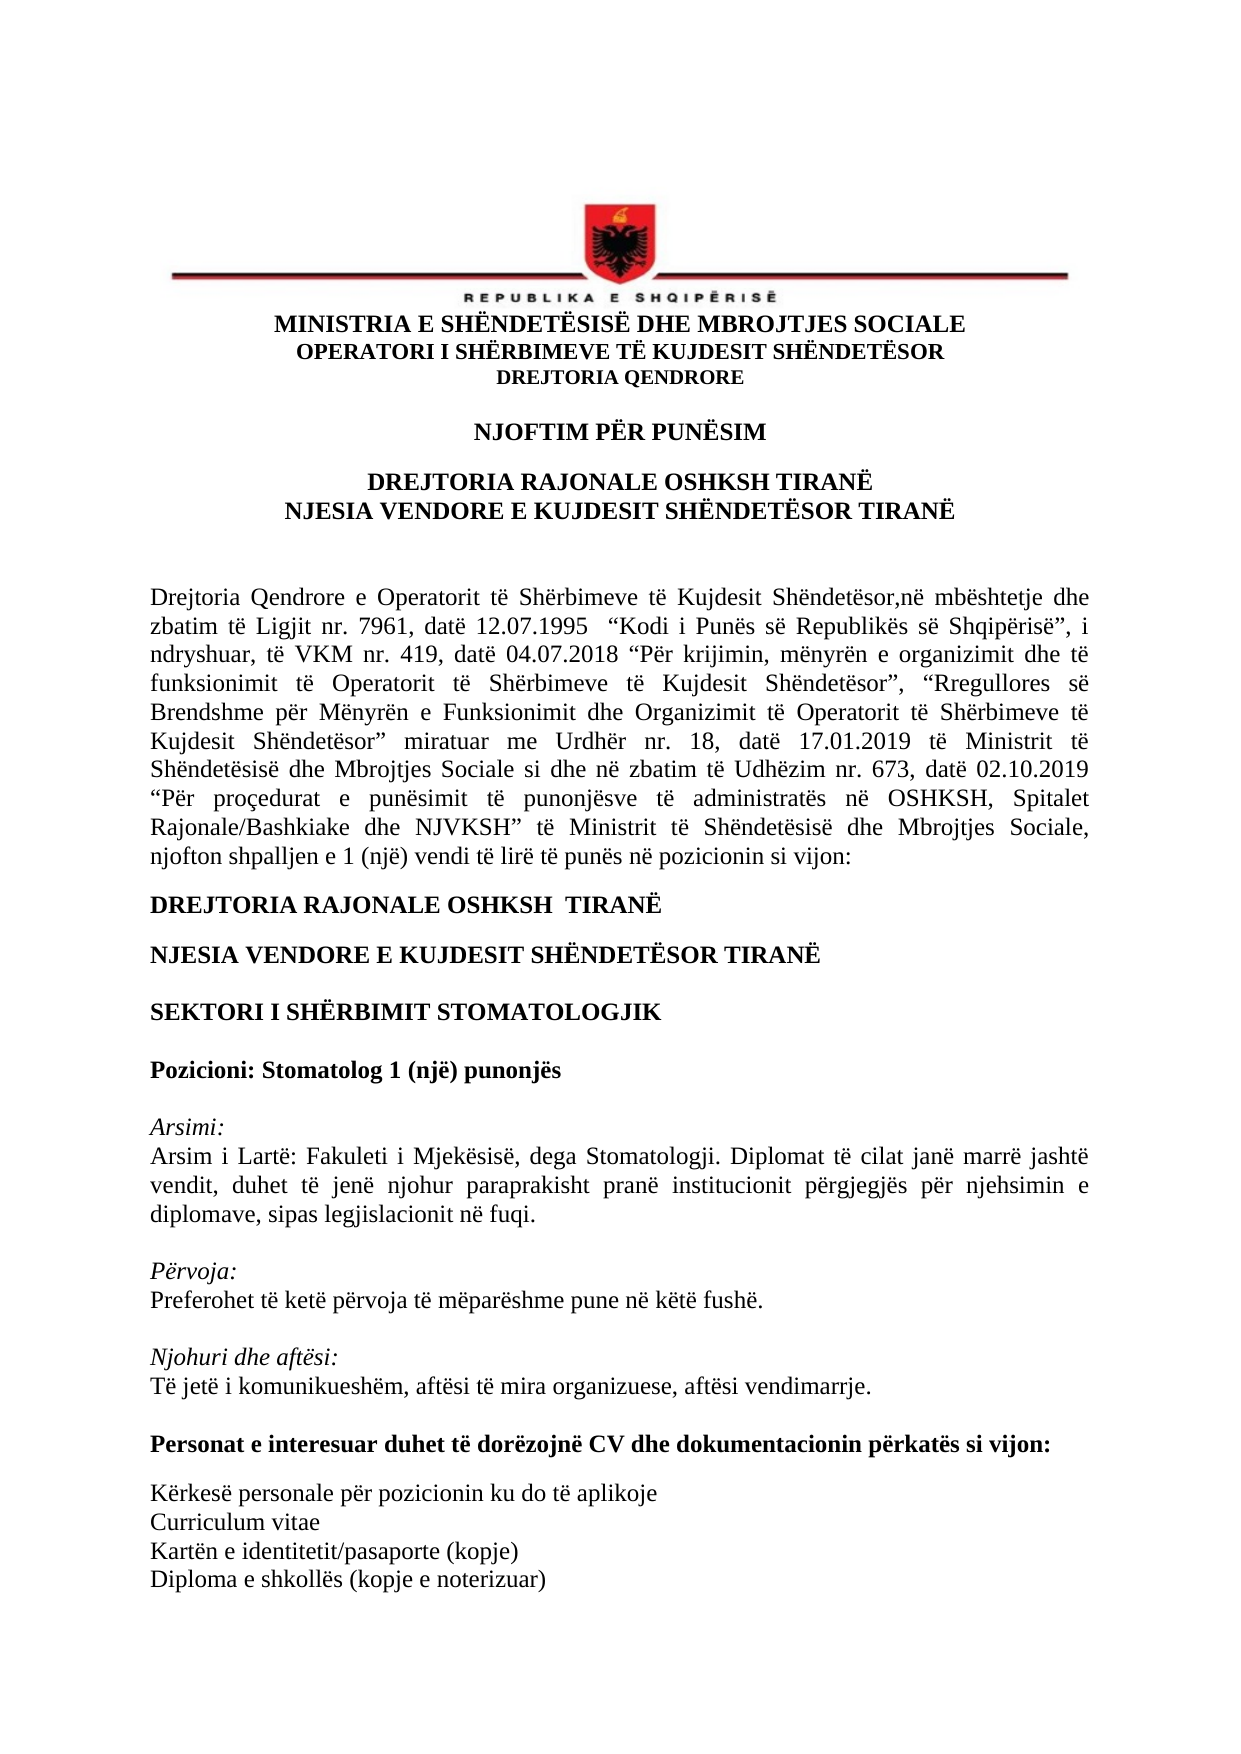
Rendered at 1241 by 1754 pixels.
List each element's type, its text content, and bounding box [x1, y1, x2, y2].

text NJESIA VENDORE E KUJDESIT SHËNDETËSOR TIRANË [150, 496, 1090, 524]
text DREJTORIA RAJONALE OSHKSH TIRANË [150, 467, 1090, 496]
text Drejtoria Qendrore e Operatorit të Shërbimeve të Kujdesit Shëndetësor,në mbështetje dhe zbatim të Ligjit nr. 7961, datë 12.07.1995 “Kodi i Punës së Republikës së Shqipërisë”, i ndryshuar, të VKM nr. 419, datë 04.07.2018 “Për krijimin, mënyrën e organizimit dhe të funksionimit të Operatorit të Shërbimeve të Kujdesit Shëndetësor”, “Rregullores së Brendshme për Mënyrën e Funksionimit dhe Organizimit të Operatorit të Shërbimeve të Kujdesit Shëndetësor” miratuar me Urdhër nr. 18, datë 17.01.2019 të Ministrit të Shëndetësisë dhe Mbrojtjes Sociale si dhe në zbatim të Udhëzim nr. 673, datë 02.10.2019 “Për proçedurat e punësimit të punonjësve të administratës në OSHKSH, Spitalet Rajonale/Bashkiake dhe NJVKSH” të Ministrit të Shëndetësisë dhe Mbrojtjes Sociale, njofton shpalljen e 1 (një) vendi të lirë të punës në pozicionin si vijon: [150, 582, 1090, 869]
text Arsimi: [150, 1112, 1090, 1141]
text OPERATORI I SHËRBIMEVE TË KUJDESIT SHËNDETËSOR [150, 338, 1090, 365]
text SEKTORI I SHËRBIMIT STOMATOLOGJIK [150, 997, 1090, 1026]
text Pozicioni: Stomatolog 1 (një) punonjës [150, 1055, 1090, 1084]
text DREJTORIA RAJONALE OSHKSH TIRANË [150, 890, 1090, 919]
picture [159, 169, 1081, 310]
text Përvoja: [150, 1256, 1090, 1285]
text Curriculum vitae [150, 1507, 1090, 1536]
text Të jetë i komunikueshëm, aftësi të mira organizuese, aftësi vendimarrje. [150, 1371, 1090, 1400]
text Diploma e shkollës (kopje e noterizuar) [150, 1564, 1090, 1593]
text Preferohet të ketë përvoja të mëparëshme pune në këtë fushë. [150, 1285, 1090, 1314]
text Personat e interesuar duhet të dorëzojnë CV dhe dokumentacionin përkatës si vijon: [150, 1429, 1090, 1457]
text DREJTORIA QENDRORE [150, 365, 1090, 389]
text Arsim i Lartë: Fakuleti i Mjekësisë, dega Stomatologji. Diplomat të cilat janë marrë jashtë vendit, duhet të jenë njohur paraprakisht pranë institucionit përgjegjës për njehsimin e diplomave, sipas legjislacionit në fuqi. [150, 1141, 1090, 1227]
text Kartën e identitetit/pasaporte (kopje) [150, 1536, 1090, 1564]
text NJESIA VENDORE E KUJDESIT SHËNDETËSOR TIRANË [150, 940, 1090, 969]
text Kërkesë personale për pozicionin ku do të aplikoje [150, 1478, 1090, 1507]
text Njohuri dhe aftësi: [150, 1342, 1090, 1371]
text MINISTRIA E SHËNDETËSISË DHE MBROJTJES SOCIALE [150, 309, 1090, 338]
text NJOFTIM PËR PUNËSIM [150, 417, 1090, 446]
